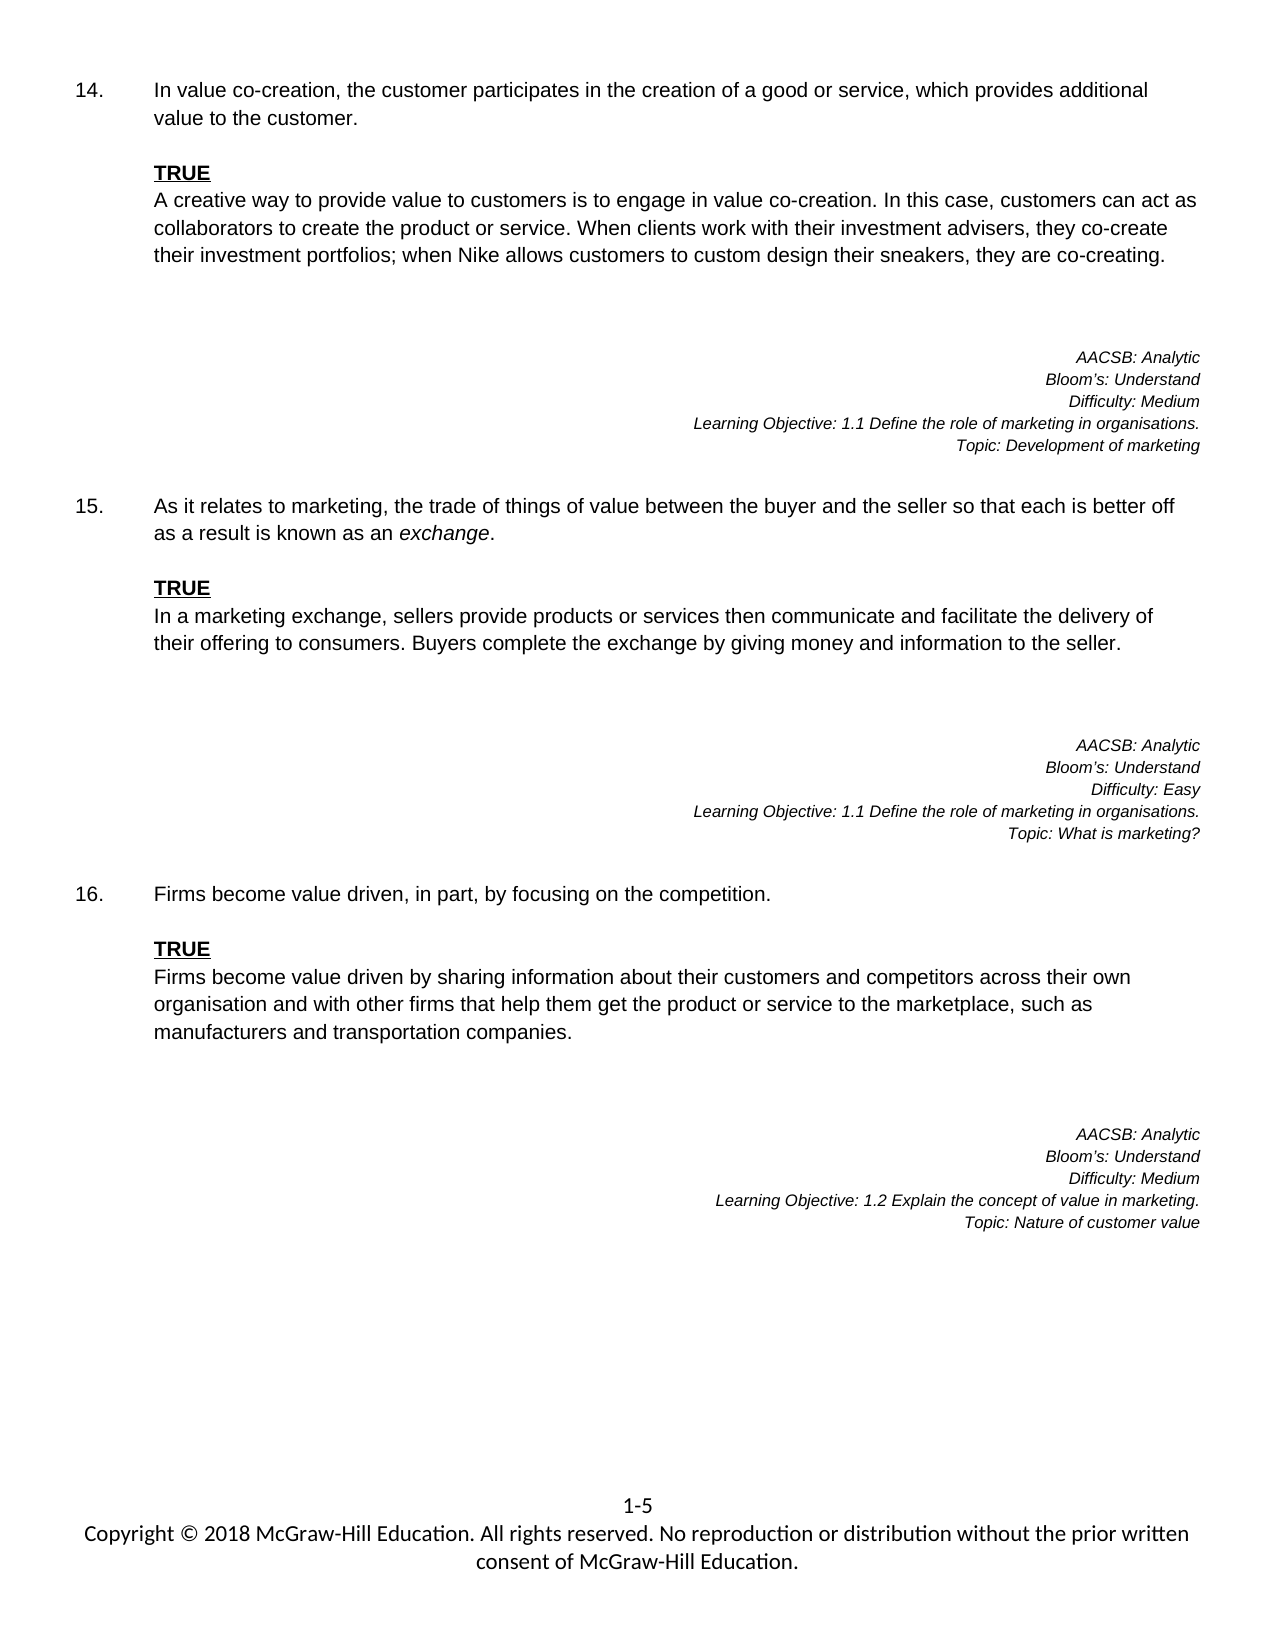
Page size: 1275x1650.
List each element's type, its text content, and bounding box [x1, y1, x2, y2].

table_header AACSB: Analytic Bloom’s: Understand Difficulty: Easy Learning Objective: 1.1 Define the role of marketing in organisations. Topic: What is marketing? [75, 736, 1200, 879]
table_header AACSB: Analytic Bloom’s: Understand Difficulty: Medium Learning Objective: 1.1 Define the role of marketing in organisations. Topic: Development of marketing [75, 348, 1200, 491]
table_header As it relates to marketing, the trade of things of value between the buyer and the seller so that each is better off as a result is known as an exchange. TRUE In a marketing exchange, sellers provide products or services then communicate and facilitate the delivery of their offering to consumers. Buyers complete the exchange by giving money and information to the seller. [154, 494, 1200, 711]
table_header AACSB: Analytic Bloom’s: Understand Difficulty: Medium Learning Objective: 1.2 Explain the concept of value in marketing. Topic: Nature of customer value [75, 1125, 1200, 1268]
table_header In value co-creation, the customer participates in the creation of a good or service, which provides additional value to the customer. TRUE A creative way to provide value to customers is to engage in value co-creation. In this case, customers can act as collaborators to create the product or service. When clients work with their investment advisers, they co-create their investment portfolios; when Nike allows customers to custom design their sneakers, they are co-creating. [154, 78, 1200, 323]
table_header 16. [75, 882, 154, 1100]
table_header 15. [75, 494, 154, 711]
table_header 14. [75, 78, 154, 323]
table_header Firms become value driven, in part, by focusing on the competition. TRUE Firms become value driven by sharing information about their customers and competitors across their own organisation and with other firms that help them get the product or service to the marketplace, such as manufacturers and transportation companies. [154, 882, 1200, 1100]
